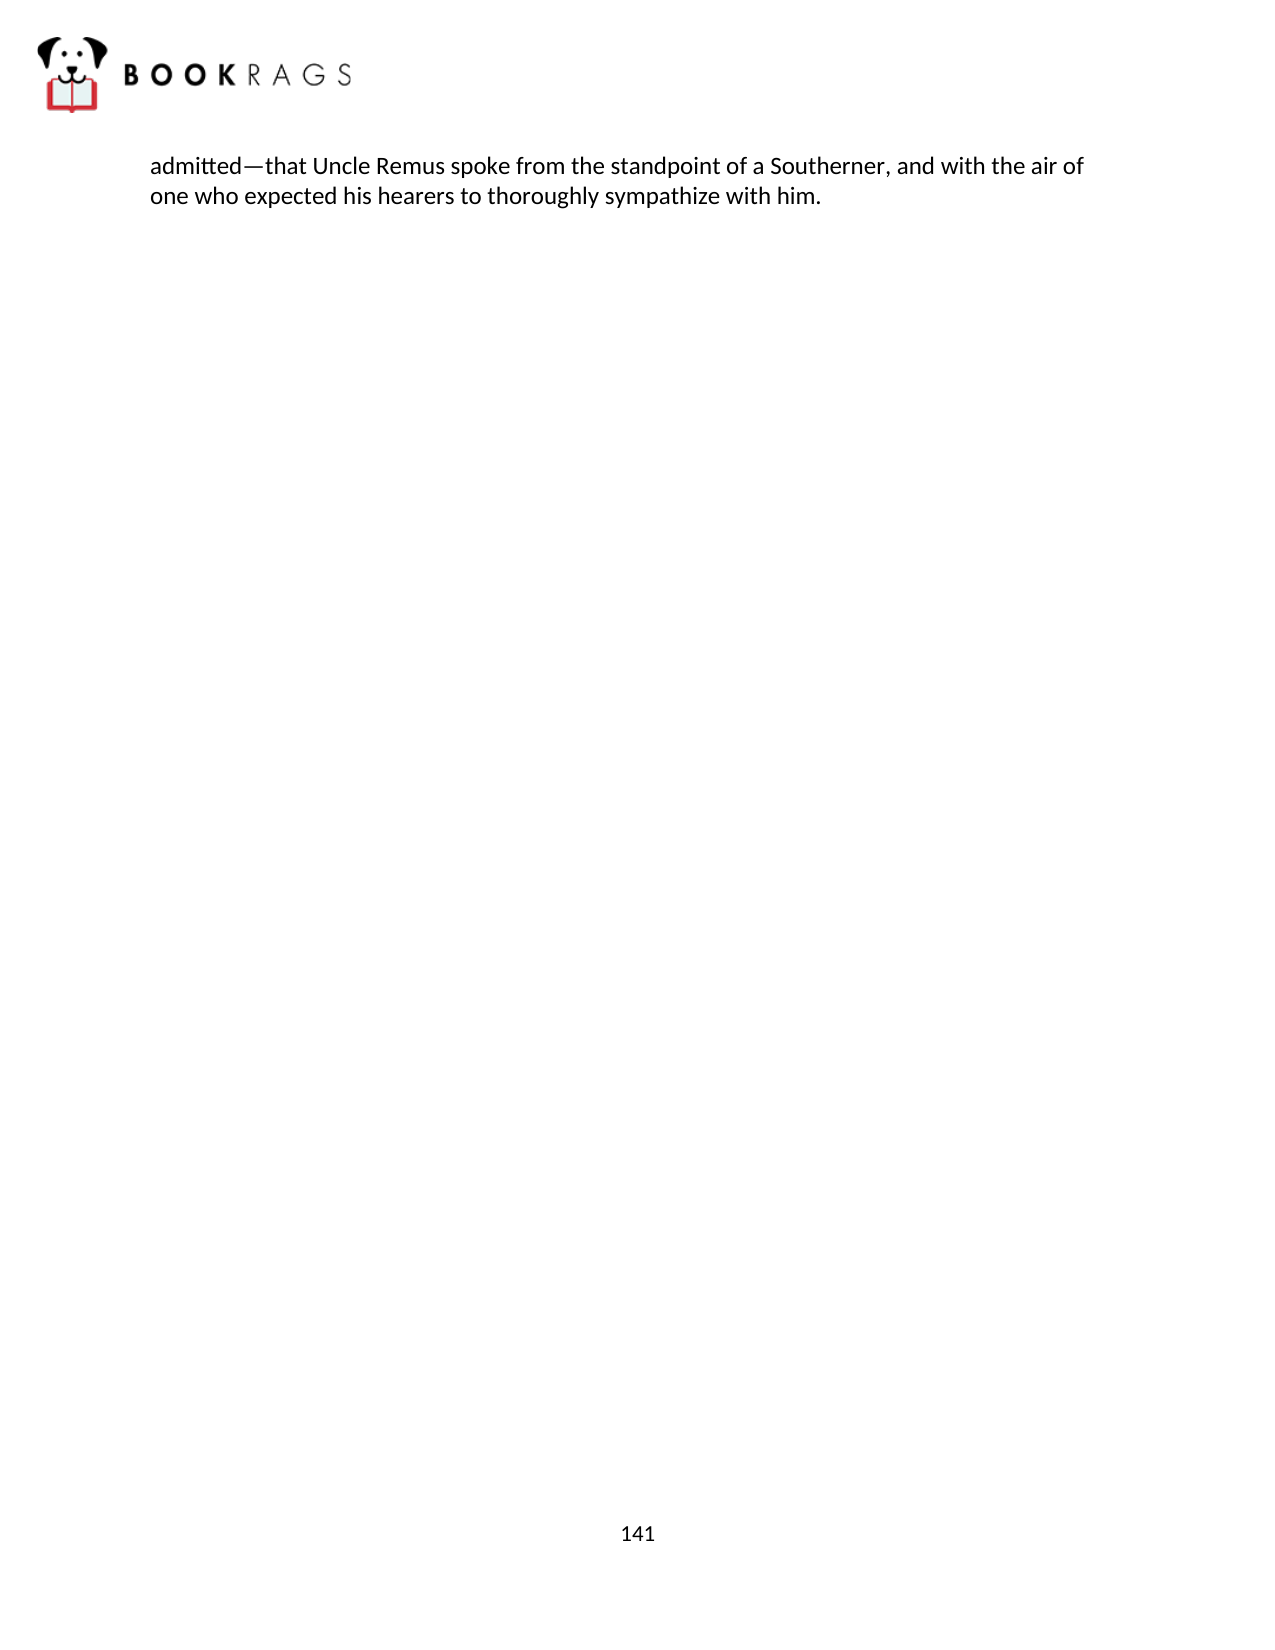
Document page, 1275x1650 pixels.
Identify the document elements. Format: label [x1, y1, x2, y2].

text [150, 150, 1125, 211]
picture [37, 37, 351, 113]
